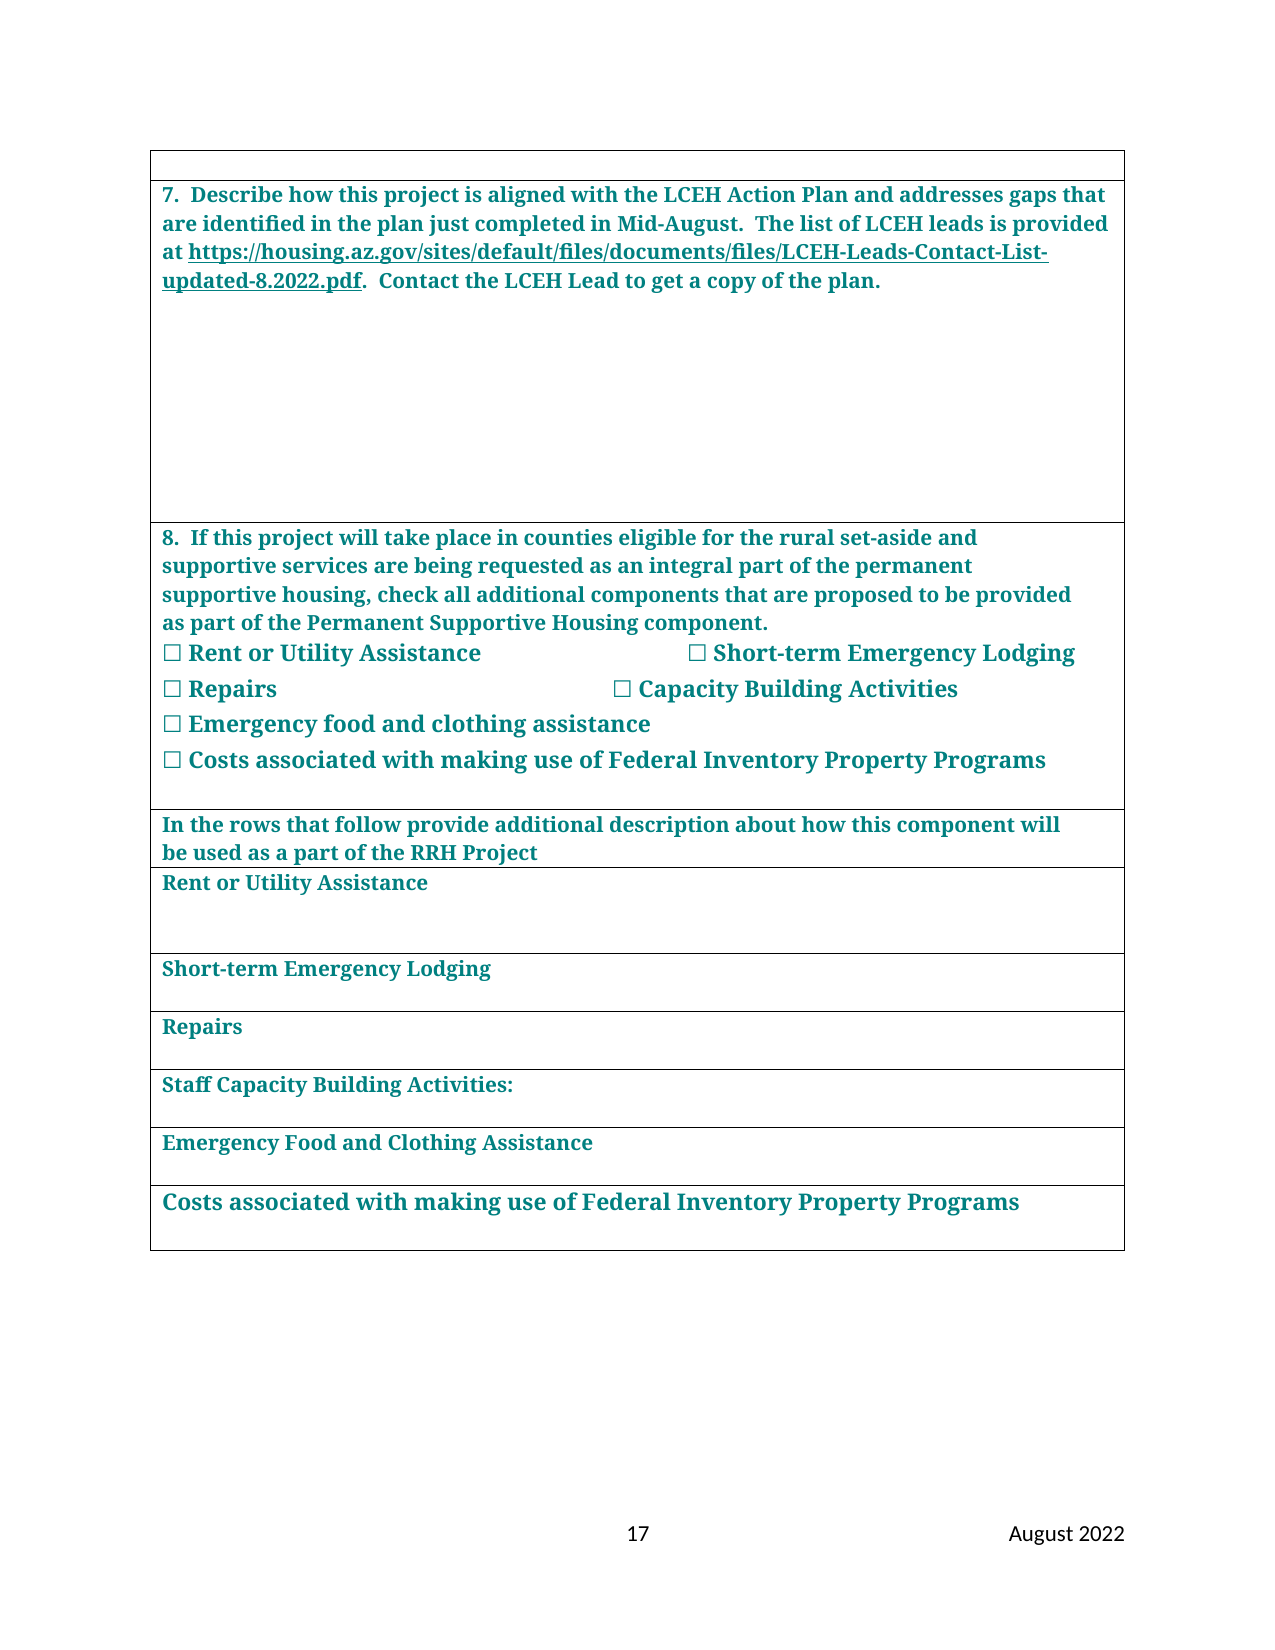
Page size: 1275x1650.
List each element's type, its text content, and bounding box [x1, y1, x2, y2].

table_cell 7. Describe how this project is aligned with the LCEH Action Plan and addresses gaps that are identified in the plan just completed in Mid-August. The list of LCEH leads is provided at https://housing.az.gov/sites/default/files/documents/files/LCEH-Leads-Contact-List-updated-8.2022.pdf. Contact the LCEH Lead to get a copy of the plan. [151, 181, 1124, 522]
table_cell Staff Capacity Building Activities: [151, 1070, 1124, 1127]
table_cell 8. If this project will take place in counties eligible for the rural set-aside and supportive services are being requested as an integral part of the permanent supportive housing, check all additional components that are proposed to be provided as part of the Permanent Supportive Housing component. Rent or Utility Assistance Short-term Emergency Lodging Repairs Capacity Building Activities Emergency food and clothing assistance Costs associated with making use of Federal Inventory Property Programs [151, 523, 1124, 809]
table_cell Costs associated with making use of Federal Inventory Property Programs [151, 1186, 1124, 1250]
table_cell Repairs [151, 1012, 1124, 1069]
table_cell Rent or Utility Assistance [151, 868, 1124, 953]
table_cell Emergency Food and Clothing Assistance [151, 1128, 1124, 1185]
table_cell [151, 151, 1124, 179]
table_cell Short-term Emergency Lodging [151, 954, 1124, 1011]
table_cell In the rows that follow provide additional description about how this component will be used as a part of the RRH Project [151, 810, 1124, 867]
